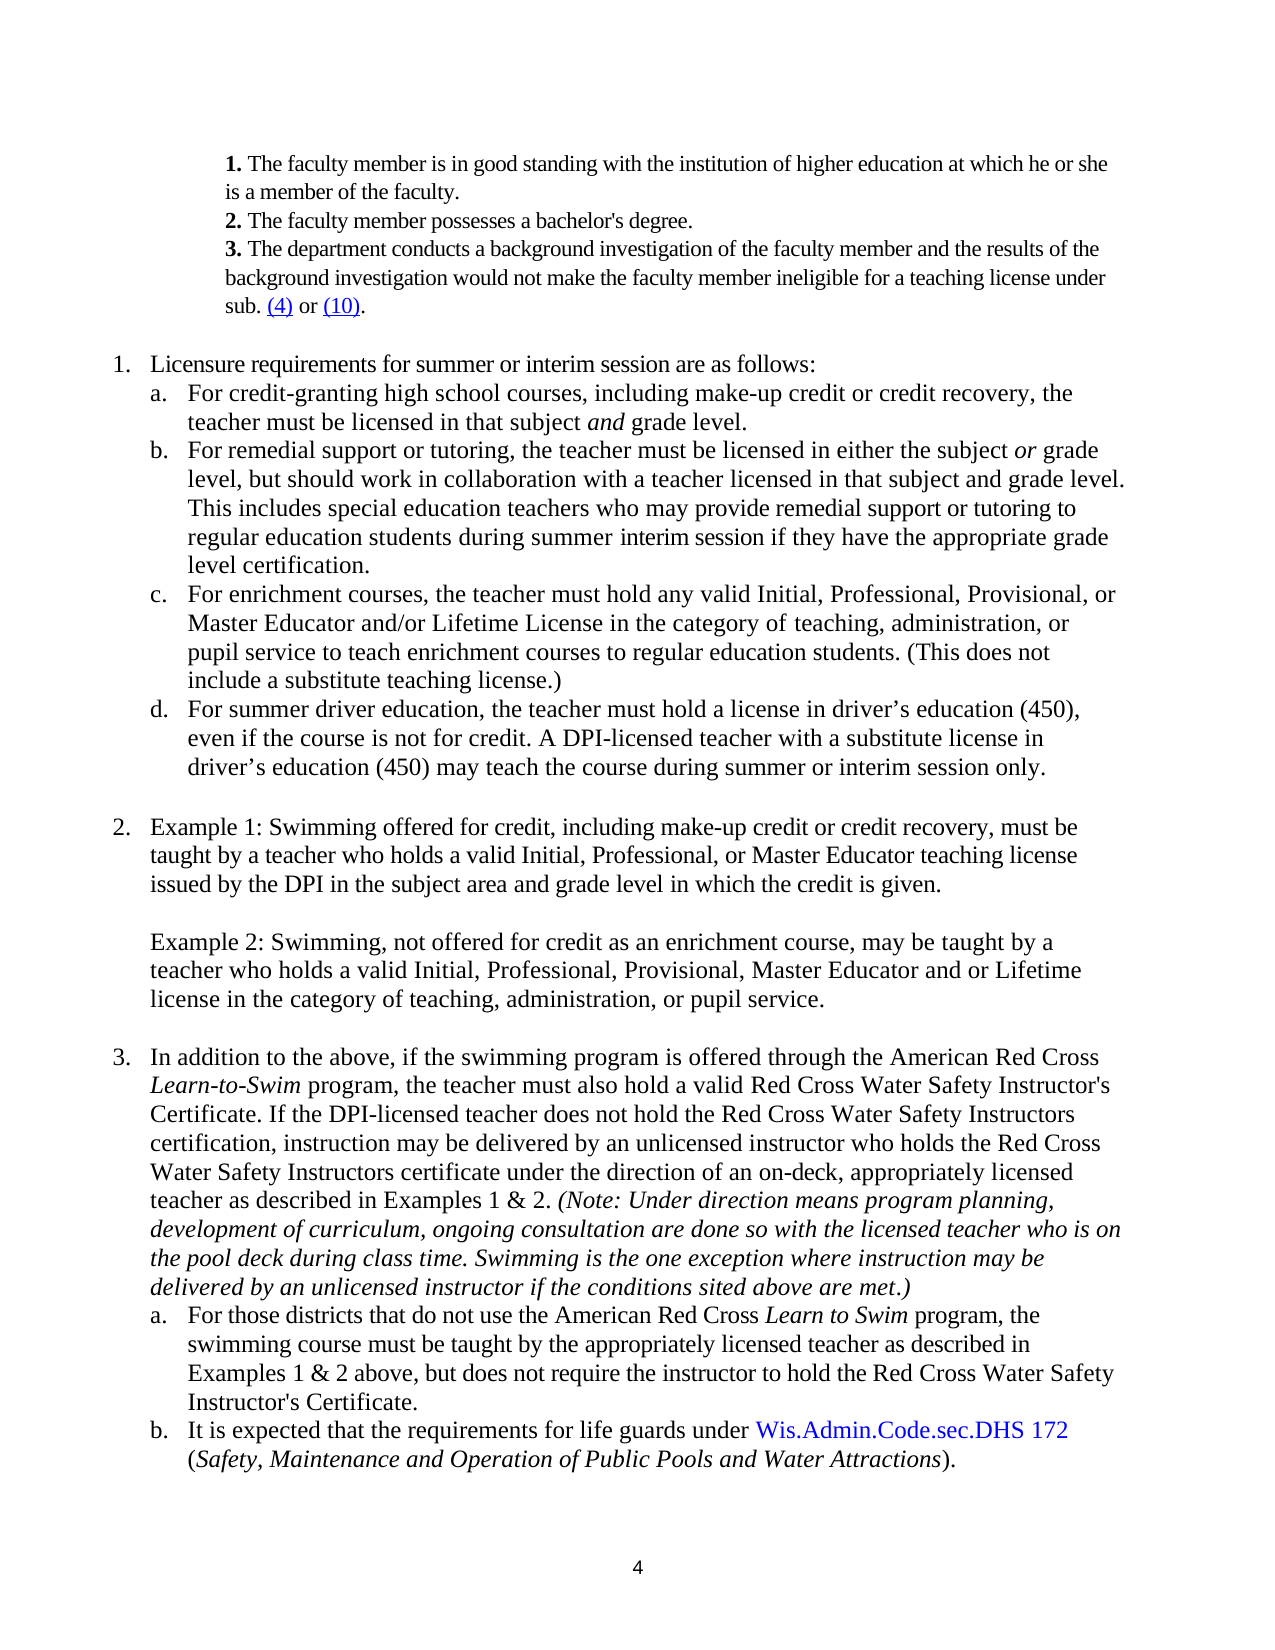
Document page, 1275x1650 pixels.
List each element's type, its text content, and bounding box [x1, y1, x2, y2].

list In addition to the above, if the swimming program is offered through the American Red Cross Learn-to-Swim program, the teacher must also hold a valid Red Cross Water Safety Instructor's Certificate. If the DPI-licensed teacher does not hold the Red Cross Water Safety Instructors certification, instruction may be delivered by an unlicensed instructor who holds the Red Cross Water Safety Instructors certificate under the direction of an on-deck, appropriately licensed teacher as described in Examples 1 & 2. (Note: Under direction means program planning, development of curriculum, ongoing consultation are done so with the licensed teacher who is on the pool deck during class time. Swimming is the one exception where instruction may be delivered by an unlicensed instructor if the conditions sited above are met.) [112, 1042, 1125, 1300]
list 2. The faculty member possesses a bachelor's degree. [225, 207, 1125, 233]
list For those districts that do not use the American Red Cross Learn to Swim program, the swimming course must be taught by the appropriately licensed teacher as described in Examples 1 & 2 above, but does not require the instructor to hold the Red Cross Water Safety Instructor's Certificate. [150, 1300, 1125, 1415]
list Example 1: Swimming offered for credit, including make-up credit or credit recovery, must be taught by a teacher who holds a valid Initial, Professional, or Master Educator teaching license issued by the DPI in the subject area and grade level in which the credit is given. [112, 812, 1125, 898]
list For summer driver education, the teacher must hold a license in driver’s education (450), even if the course is not for credit. A DPI-licensed teacher with a substitute license in driver’s education (450) may teach the course during summer or interim session only. [150, 694, 1125, 781]
list 1. The faculty member is in good standing with the institution of higher education at which he or she is a member of the faculty. [225, 150, 1125, 205]
list Licensure requirements for summer or interim session are as follows: [112, 349, 1125, 378]
list For credit-granting high school courses, including make-up credit or credit recovery, the teacher must be licensed in that subject and grade level. [150, 378, 1125, 436]
list For remedial support or tutoring, the teacher must be licensed in either the subject or grade level, but should work in collaboration with a teacher licensed in that subject and grade level. This includes special education teachers who may provide remedial support or tutoring to regular education students during summer interim session if they have the appropriate grade level certification. [150, 436, 1125, 579]
text Example 2: Swimming, not offered for credit as an enrichment course, may be taught by a teacher who holds a valid Initial, Professional, Provisional, Master Educator and or Lifetime license in the category of teaching, administration, or pupil service. [150, 927, 1125, 1013]
list For enrichment courses, the teacher must hold any valid Initial, Professional, Provisional, or Master Educator and/or Lifetime License in the category of teaching, administration, or pupil service to teach enrichment courses to regular education students. (This does not include a substitute teaching license.) [150, 579, 1125, 694]
list 3. The department conducts a background investigation of the faculty member and the results of the background investigation would not make the faculty member ineligible for a teaching license under sub. (4) or (10). [225, 235, 1125, 318]
list It is expected that the requirements for life guards under Wis.Admin.Code.sec.DHS 172 (Safety, Maintenance and Operation of Public Pools and Water Attractions). [150, 1415, 1125, 1473]
